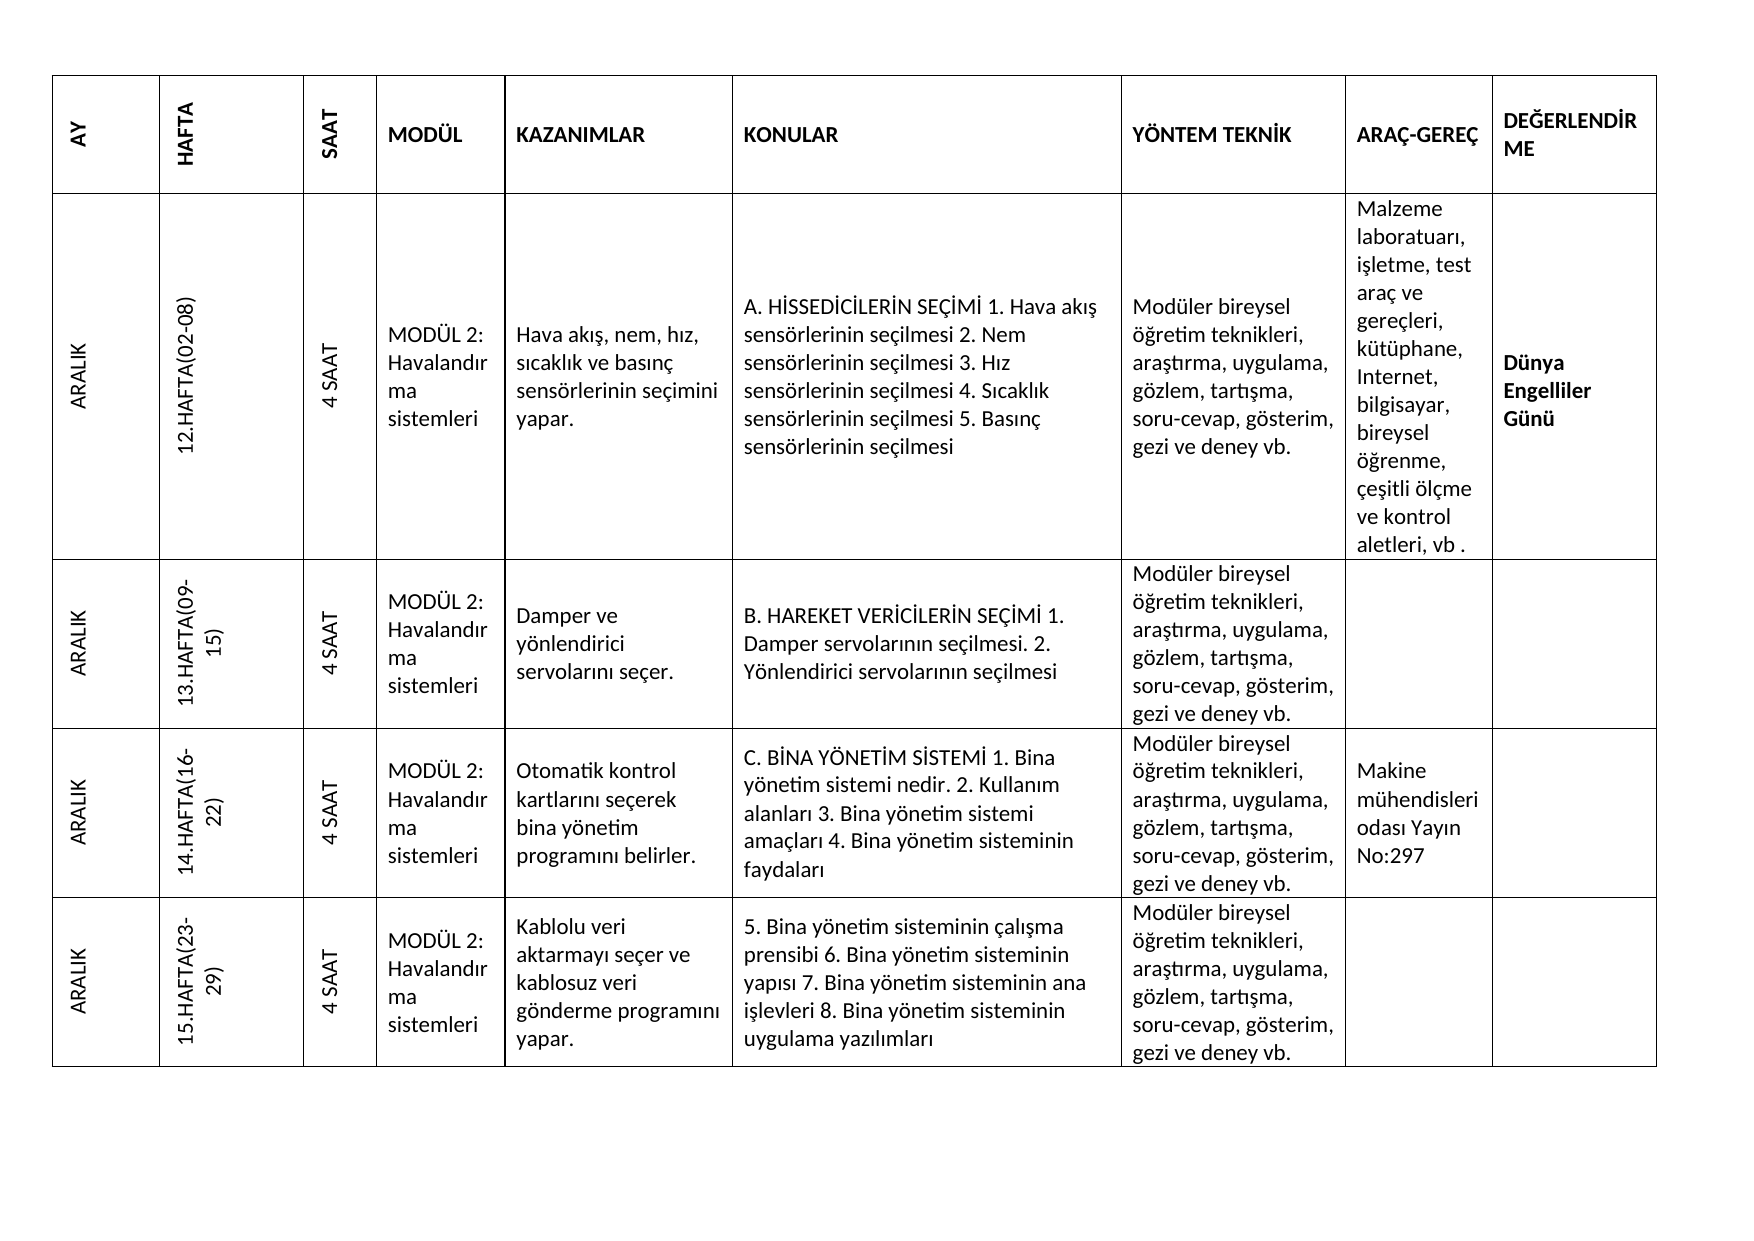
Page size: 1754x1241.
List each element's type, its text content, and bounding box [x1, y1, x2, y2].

table_cell 4 SAAT [304, 194, 376, 558]
table_cell Otomatik kontrol kartlarını seçerek bina yönetim programını belirler. [506, 729, 732, 897]
table_cell Hava akış, nem, hız, sıcaklık ve basınç sensörlerinin seçimini yapar. [506, 194, 732, 558]
table_cell ARALIK [53, 729, 159, 897]
table_header KONULAR [733, 76, 1121, 193]
table_cell A. HİSSEDİCİLERİN SEÇİMİ 1. Hava akış sensörlerinin seçilmesi 2. Nem sensörlerinin seçilmesi 3. Hız sensörlerinin seçilmesi 4. Sıcaklık sensörlerinin seçilmesi 5. Basınç sensörlerinin seçilmesi [733, 194, 1121, 558]
table_header MODÜL [377, 76, 504, 193]
table_cell ARALIK [53, 560, 159, 728]
table_cell 14.HAFTA(16-22) [160, 729, 303, 897]
table_cell MODÜL 2: Havalandırma sistemleri [377, 560, 504, 728]
table_header DEĞERLENDİRME [1493, 76, 1656, 193]
table_cell MODÜL 2: Havalandırma sistemleri [377, 729, 504, 897]
table_cell 5. Bina yönetim sisteminin çalışma prensibi 6. Bina yönetim sisteminin yapısı 7. Bina yönetim sisteminin ana işlevleri 8. Bina yönetim sisteminin uygulama yazılımları [733, 898, 1121, 1066]
table_cell B. HAREKET VERİCİLERİN SEÇİMİ 1. Damper servolarının seçilmesi. 2. Yönlendirici servolarının seçilmesi [733, 560, 1121, 728]
table_cell [1493, 560, 1656, 728]
table_cell 12.HAFTA(02-08) [160, 194, 303, 558]
table_cell 13.HAFTA(09-15) [160, 560, 303, 728]
table_header HAFTA [160, 76, 303, 193]
table_cell Modüler bireysel öğretim teknikleri, araştırma, uygulama, gözlem, tartışma, soru-cevap, gösterim, gezi ve deney vb. [1122, 560, 1345, 728]
table_cell 15.HAFTA(23-29) [160, 898, 303, 1066]
table_cell 4 SAAT [304, 560, 376, 728]
table_cell MODÜL 2: Havalandırma sistemleri [377, 194, 504, 558]
table_cell 4 SAAT [304, 729, 376, 897]
table_cell Makine mühendisleri odası Yayın No:297 [1346, 729, 1492, 897]
table_cell C. BİNA YÖNETİM SİSTEMİ 1. Bina yönetim sistemi nedir. 2. Kullanım alanları 3. Bina yönetim sistemi amaçları 4. Bina yönetim sisteminin faydaları [733, 729, 1121, 897]
table_cell [1493, 898, 1656, 1066]
table_cell ARALIK [53, 898, 159, 1066]
table_cell Damper ve yönlendirici servolarını seçer. [506, 560, 732, 728]
table_header SAAT [304, 76, 376, 193]
table_cell Dünya Engelliler Günü [1493, 194, 1656, 558]
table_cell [1122, 194, 1345, 558]
table_cell [1346, 560, 1492, 728]
table_header YÖNTEM TEKNİK [1122, 76, 1345, 193]
table_cell Kablolu veri aktarmayı seçer ve kablosuz veri gönderme programını yapar. [506, 898, 732, 1066]
table_cell MODÜL 2: Havalandırma sistemleri [377, 898, 504, 1066]
table_cell ARALIK [53, 194, 159, 558]
table_header ARAÇ-GEREÇ [1346, 76, 1492, 193]
table_cell Modüler bireysel öğretim teknikleri, araştırma, uygulama, gözlem, tartışma, soru-cevap, gösterim, gezi ve deney vb. [1122, 729, 1345, 897]
table_cell [1493, 729, 1656, 897]
table_header AY [53, 76, 159, 193]
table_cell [1122, 898, 1345, 1066]
table_cell 4 SAAT [304, 898, 376, 1066]
table_cell Malzeme laboratuarı, işletme, test araç ve gereçleri, kütüphane, Internet, bilgisayar, bireysel öğrenme, çeşitli ölçme ve kontrol aletleri, vb . [1346, 194, 1492, 558]
table_header KAZANIMLAR [506, 76, 732, 193]
table_cell [1346, 898, 1492, 1066]
